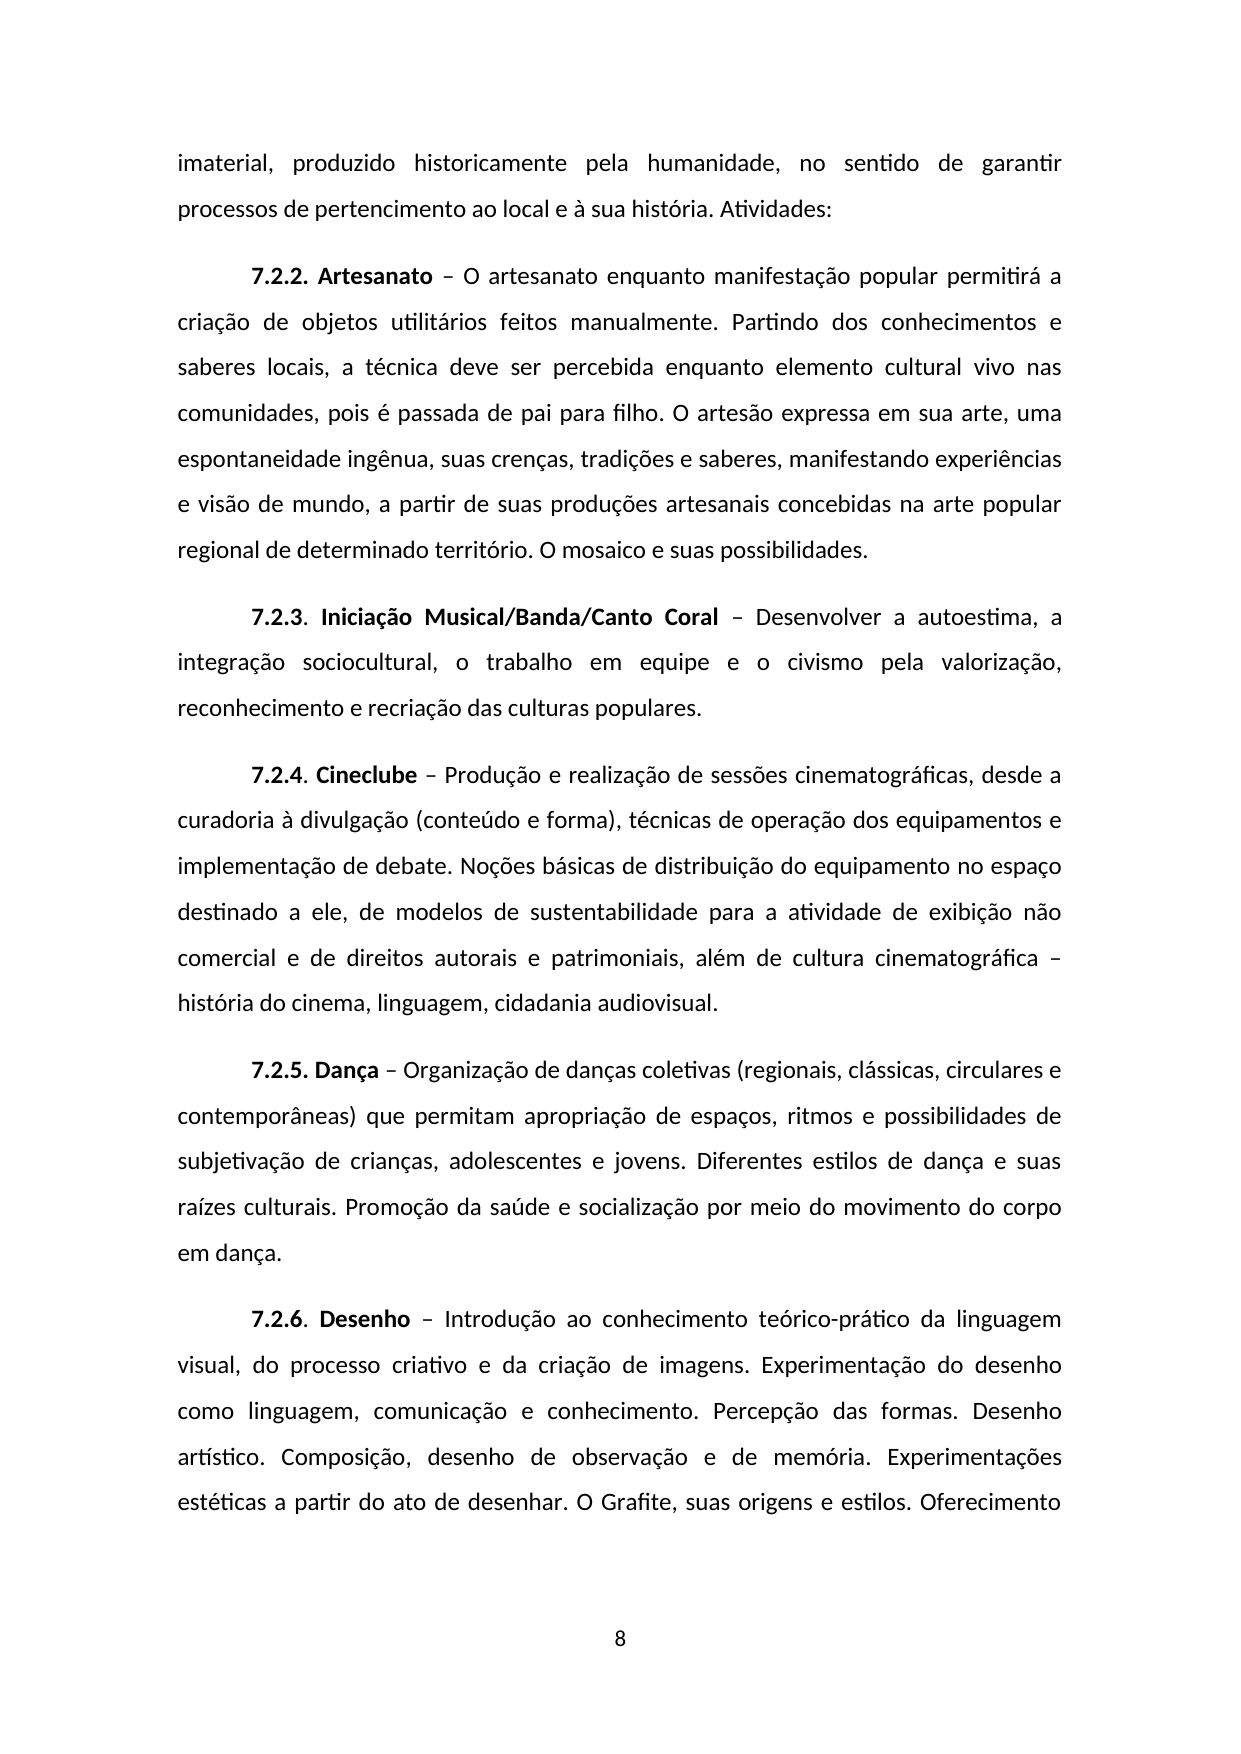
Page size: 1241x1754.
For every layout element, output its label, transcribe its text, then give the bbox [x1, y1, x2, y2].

text 7.2.3. Iniciação Musical/Banda/Canto Coral – Desenvolver a autoestima, a integração sociocultural, o trabalho em equipe e o civismo pela valorização, reconhecimento e recriação das culturas populares. [177, 601, 1063, 723]
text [177, 1303, 1063, 1517]
text 7.2.5. Dança – Organização de danças coletivas (regionais, clássicas, circulares e contemporâneas) que permitam apropriação de espaços, ritmos e possibilidades de subjetivação de crianças, adolescentes e jovens. Diferentes estilos de dança e suas raízes culturais. Promoção da saúde e socialização por meio do movimento do corpo em dança. [177, 1054, 1063, 1267]
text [177, 148, 1063, 224]
text 7.2.2. Artesanato – O artesanato enquanto manifestação popular permitirá a criação de objetos utilitários feitos manualmente. Partindo dos conhecimentos e saberes locais, a técnica deve ser percebida enquanto elemento cultural vivo nas comunidades, pois é passada de pai para filho. O artesão expressa em sua arte, uma espontaneidade ingênua, suas crenças, tradições e saberes, manifestando experiências e visão de mundo, a partir de suas produções artesanais concebidas na arte popular regional de determinado território. O mosaico e suas possibilidades. [177, 260, 1063, 565]
text 7.2.4. Cineclube – Produção e realização de sessões cinematográficas, desde a curadoria à divulgação (conteúdo e forma), técnicas de operação dos equipamentos e implementação de debate. Noções básicas de distribuição do equipamento no espaço destinado a ele, de modelos de sustentabilidade para a atividade de exibição não comercial e de direitos autorais e patrimoniais, além de cultura cinematográfica – história do cinema, linguagem, cidadania audiovisual. [177, 759, 1063, 1018]
